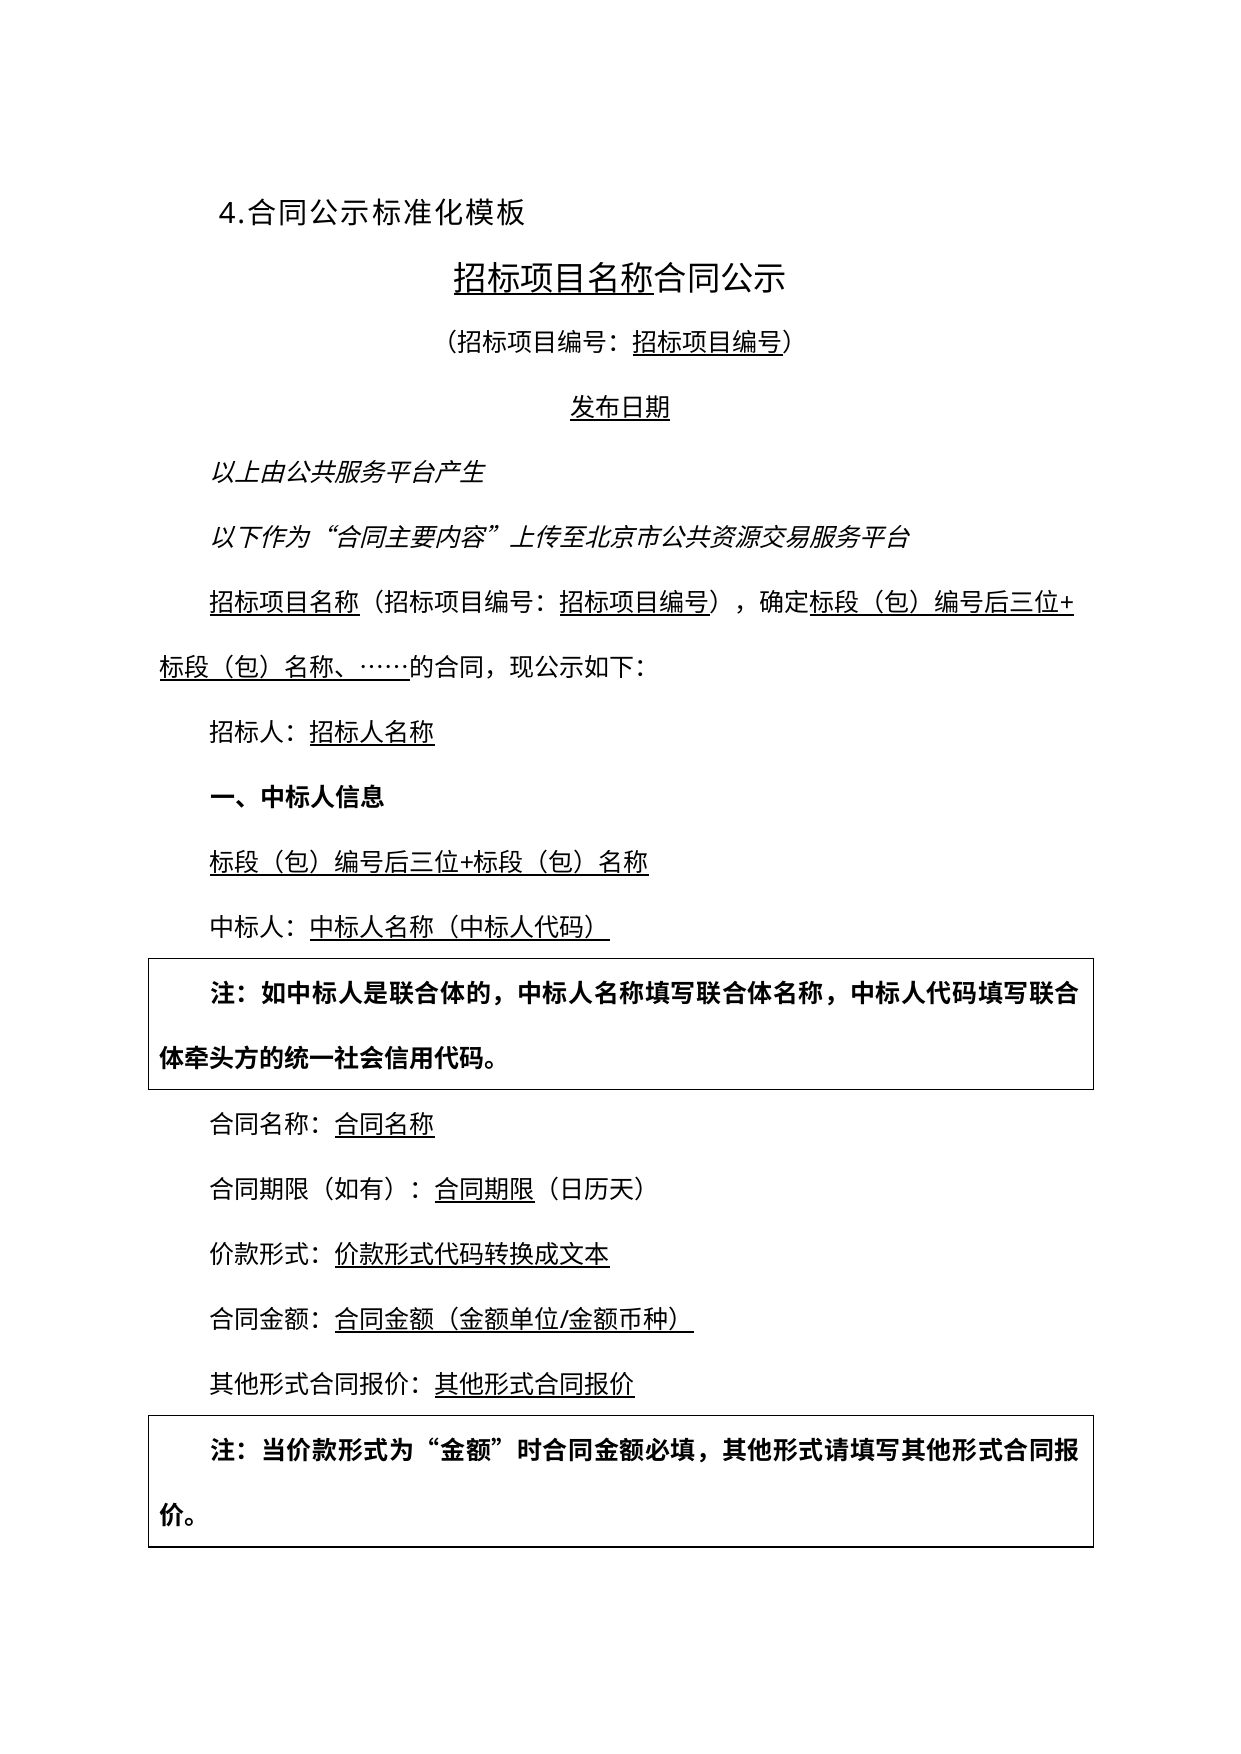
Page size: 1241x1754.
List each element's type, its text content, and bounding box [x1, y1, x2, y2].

text 标段（包）编号后三位+标段（包）名称 [159, 828, 1081, 893]
table_header 注：如中标人是联合体的，中标人名称填写联合体名称，中标人代码填写联合体牵头方的统一社会信用代码。 [149, 959, 1093, 1089]
text 价款形式：价款形式代码转换成文本 [159, 1220, 1081, 1285]
text 以上由公共服务平台产生 [159, 438, 1081, 503]
text 招标项目名称（招标项目编号：招标项目编号），确定标段（包）编号后三位+标段（包）名称、……的合同，现公示如下： [159, 568, 1081, 698]
text 一、中标人信息 [159, 763, 1081, 828]
text 合同金额：合同金额（金额单位/金额币种） [159, 1285, 1081, 1350]
text 合同期限（如有）：合同期限（日历天） [159, 1155, 1081, 1220]
text 招标人：招标人名称 [159, 698, 1081, 763]
text 发布日期 [159, 373, 1081, 438]
text 招标项目名称合同公示 [159, 243, 1081, 308]
text 以下作为“合同主要内容”上传至北京市公共资源交易服务平台 [159, 503, 1081, 568]
text 其他形式合同报价：其他形式合同报价 [159, 1350, 1081, 1415]
text 4.合同公示标准化模板 [159, 178, 1081, 243]
text 中标人：中标人名称（中标人代码） [159, 893, 1081, 958]
text 合同名称：合同名称 [159, 1090, 1081, 1155]
table_header 注：当价款形式为“金额”时合同金额必填，其他形式请填写其他形式合同报价。 [149, 1416, 1093, 1546]
text （招标项目编号：招标项目编号） [159, 308, 1081, 373]
